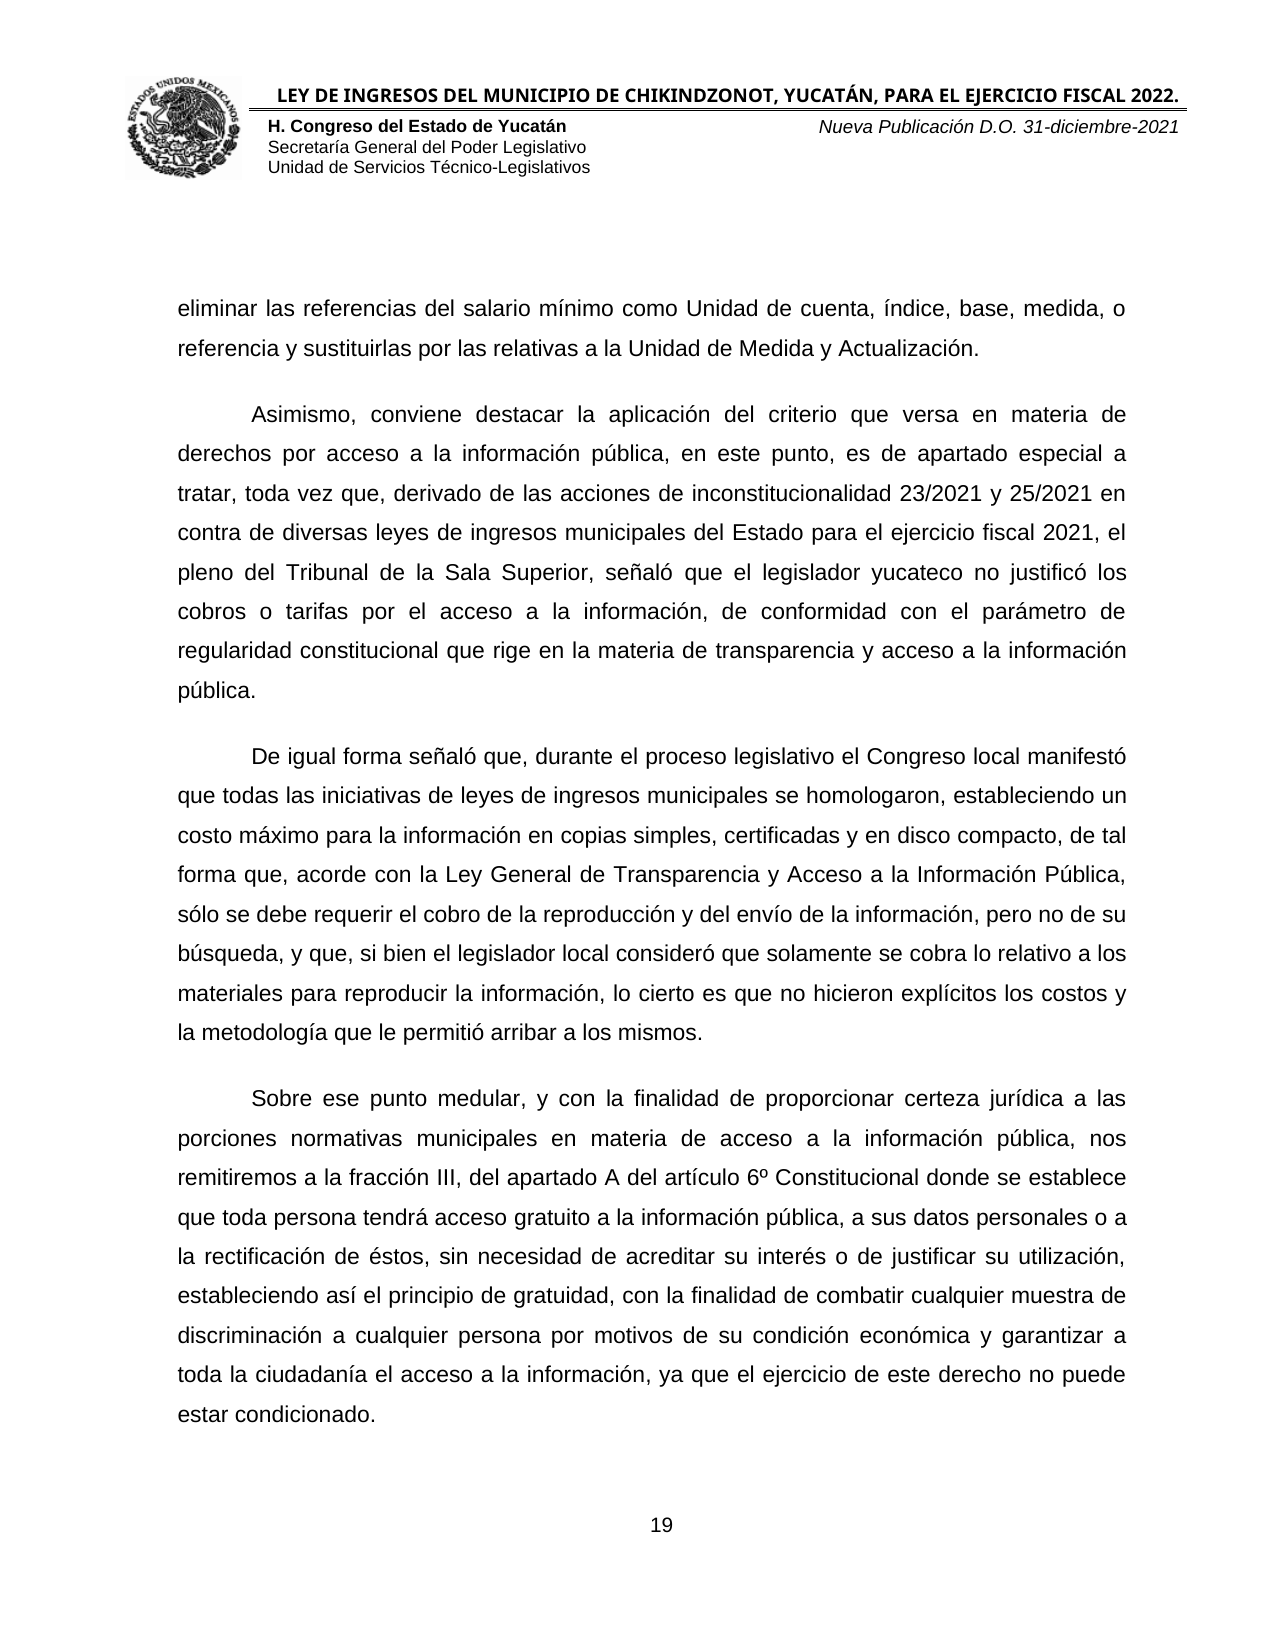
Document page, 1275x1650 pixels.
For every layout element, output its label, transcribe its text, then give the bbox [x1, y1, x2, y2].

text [177, 295, 1127, 361]
text Sobre ese punto medular, y con la finalidad de proporcionar certeza jurídica a las porciones normativas municipales en materia de acceso a la información pública, nos remitiremos a la fracción III, del apartado A del artículo 6º Constitucional donde se establece que toda persona tendrá acceso gratuito a la información pública, a sus datos personales o a la rectificación de éstos, sin necesidad de acreditar su interés o de justificar su utilización, estableciendo así el principio de gratuidad, con la finalidad de combatir cualquier muestra de discriminación a cualquier persona por motivos de su condición económica y garantizar a toda la ciudadanía el acceso a la información, ya que el ejercicio de este derecho no puede estar condicionado. [177, 1085, 1127, 1427]
text De igual forma señaló que, durante el proceso legislativo el Congreso local manifestó que todas las iniciativas de leyes de ingresos municipales se homologaron, estableciendo un costo máximo para la información en copias simples, certificadas y en disco compacto, de tal forma que, acorde con la Ley General de Transparencia y Acceso a la Información Pública, sólo se debe requerir el cobro de la reproducción y del envío de la información, pero no de su búsqueda, y que, si bien el legislador local consideró que solamente se cobra lo relativo a los materiales para reproducir la información, lo cierto es que no hicieron explícitos los costos y la metodología que le permitió arribar a los mismos. [177, 743, 1127, 1046]
text Asimismo, conviene destacar la aplicación del criterio que versa en materia de derechos por acceso a la información pública, en este punto, es de apartado especial a tratar, toda vez que, derivado de las acciones de inconstitucionalidad 23/2021 y 25/2021 en contra de diversas leyes de ingresos municipales del Estado para el ejercicio fiscal 2021, el pleno del Tribunal de la Sala Superior, señaló que el legislador yucateco no justificó los cobros o tarifas por el acceso a la información, de conformidad con el parámetro de regularidad constitucional que rige en la materia de transparencia y acceso a la información pública. [177, 401, 1127, 703]
